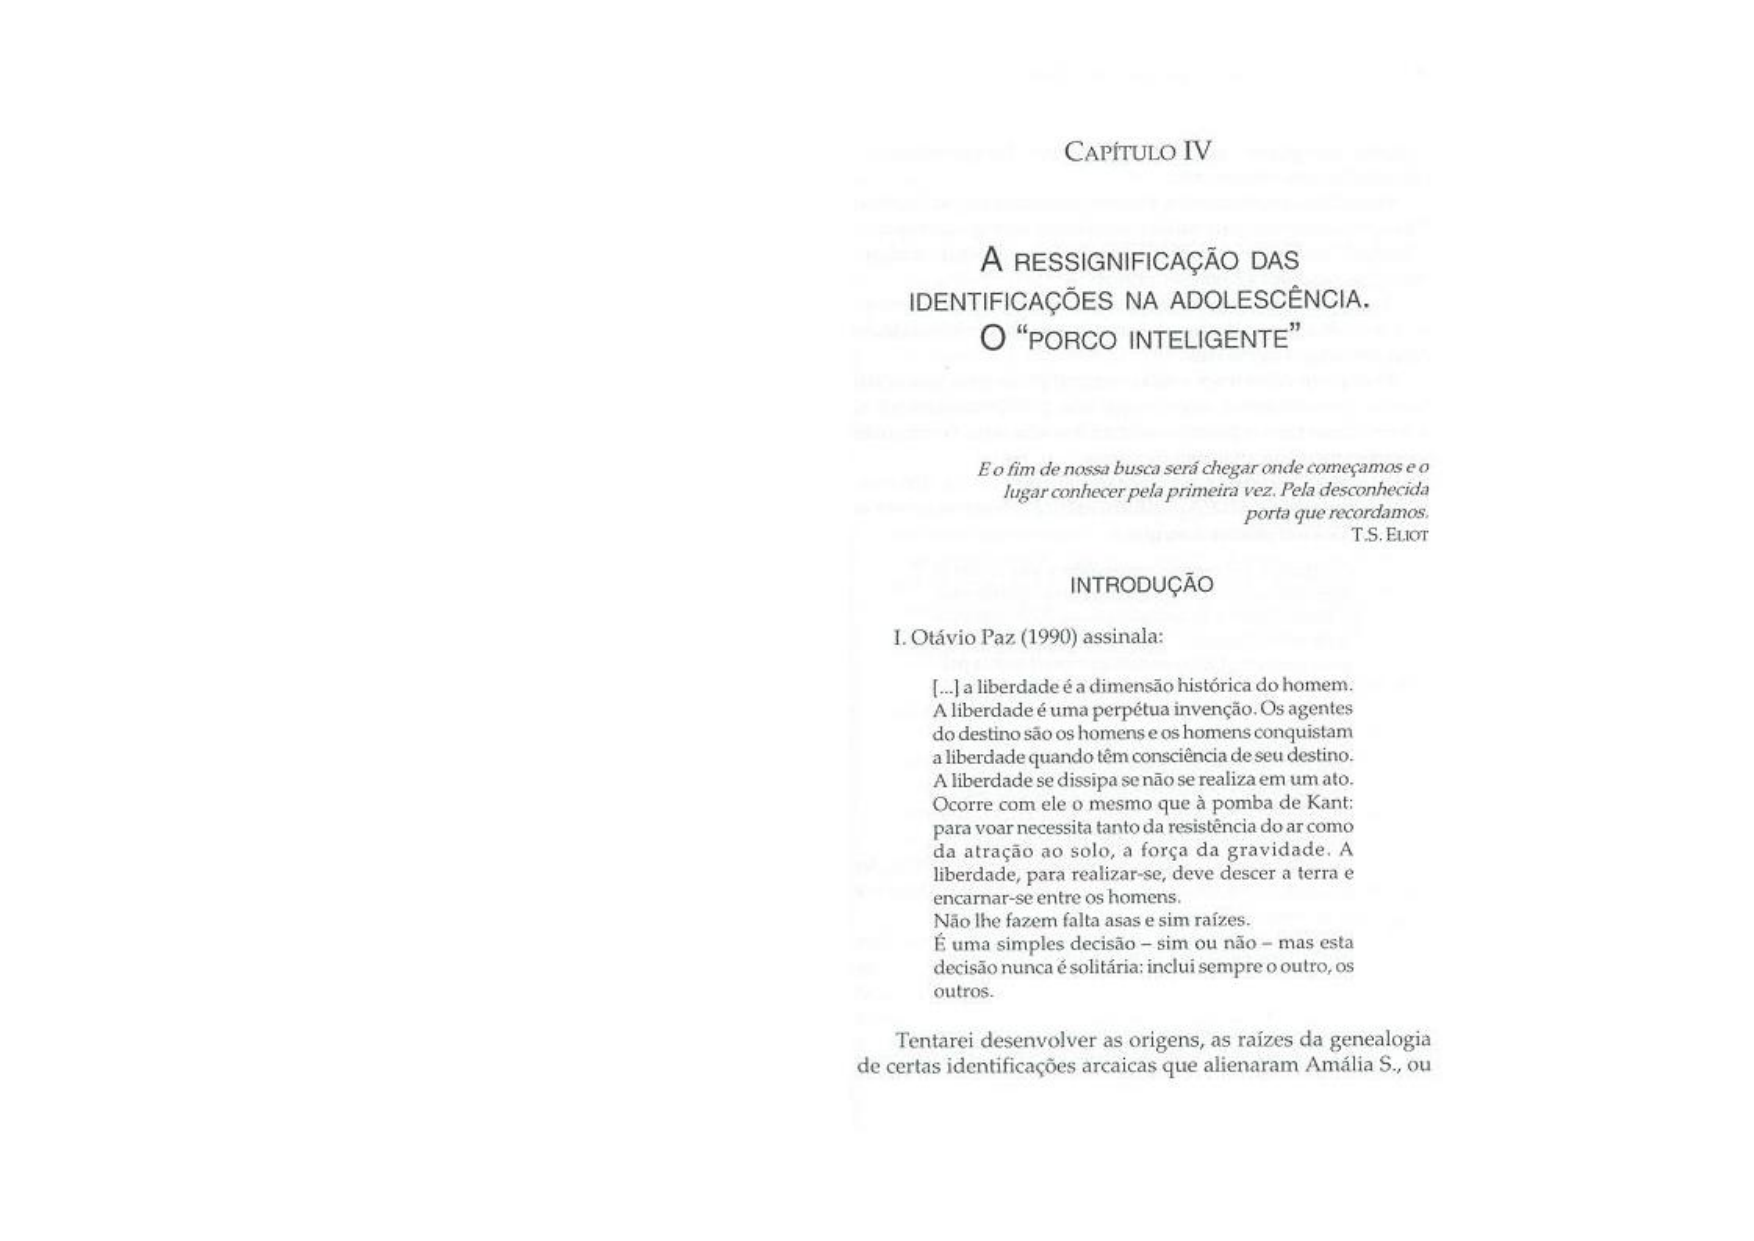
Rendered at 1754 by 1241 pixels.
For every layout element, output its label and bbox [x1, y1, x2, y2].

picture [29, 24, 1643, 1188]
